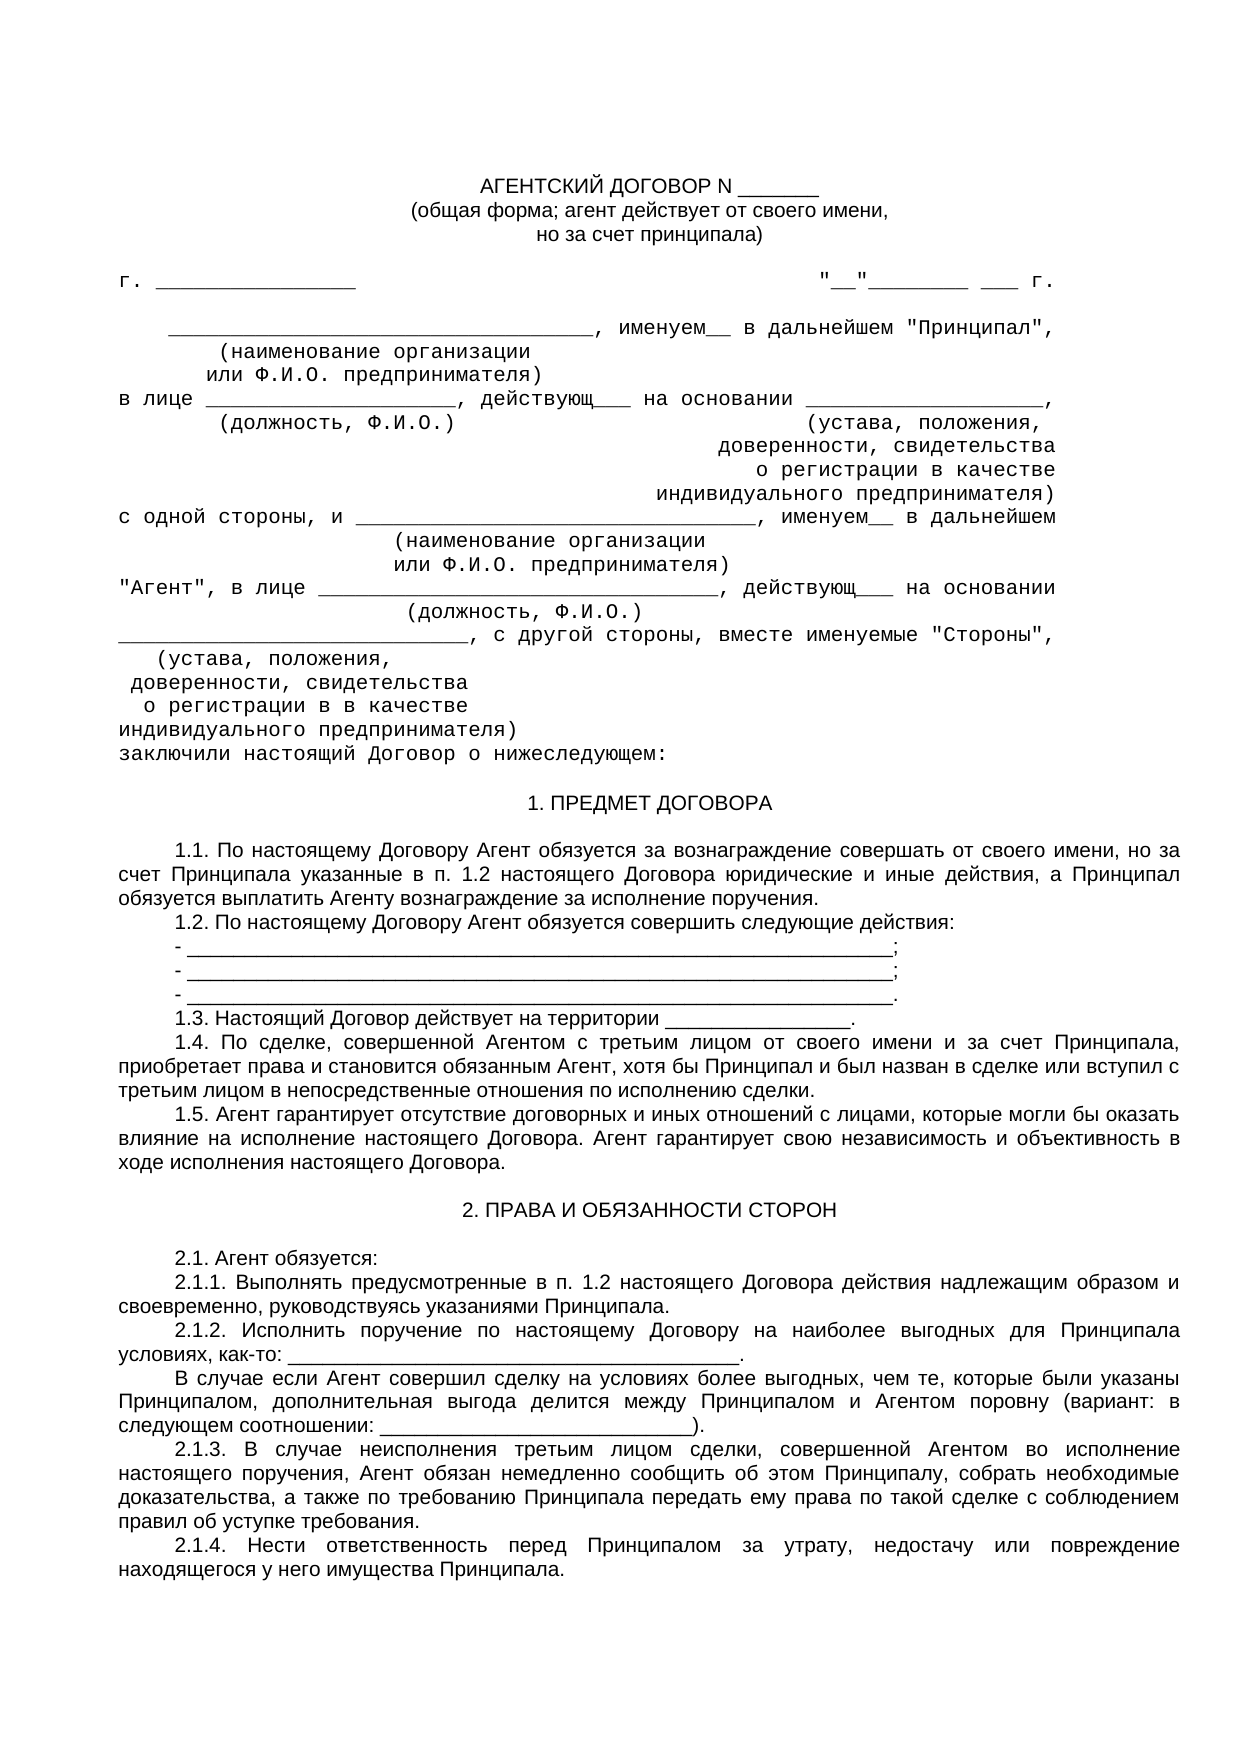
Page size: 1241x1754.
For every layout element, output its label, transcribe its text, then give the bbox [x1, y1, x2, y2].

text доверенности, свидетельства [118, 435, 1181, 459]
text заключили настоящий Договор о нижеследующем: [118, 743, 1181, 766]
text (наименование организации [118, 341, 1181, 364]
text в лице ____________________, действующ___ на основании ___________________, [118, 388, 1181, 412]
text 2.1.1. Выполнять предусмотренные в п. 1.2 настоящего Договора действия надлежащим образом и своевременно, руководствуясь указаниями Принципала. [118, 1269, 1181, 1317]
text - _____________________________________________________________; [118, 934, 1181, 958]
text В случае если Агент совершил сделку на условиях более выгодных, чем те, которые были указаны Принципалом, дополнительная выгода делится между Принципалом и Агентом поровну (вариант: в следующем соотношении: ___________________________). [118, 1365, 1181, 1437]
text 1.1. По настоящему Договору Агент обязуется за вознаграждение совершать от своего имени, но за счет Принципала указанные в п. 1.2 настоящего Договора юридические и иные действия, а Принципал обязуется выплатить Агенту вознаграждение за исполнение поручения. [118, 838, 1181, 910]
text 2.1. Агент обязуется: [118, 1246, 1181, 1269]
text 2.1.2. Исполнить поручение по настоящему Договору на наиболее выгодных для Принципала условиях, как-то: _______________________________________. [118, 1317, 1181, 1365]
text 1. ПРЕДМЕТ ДОГОВОРА [118, 790, 1181, 814]
text 2.1.4. Нести ответственность перед Принципалом за утрату, недостачу или повреждение находящегося у него имущества Принципала. [118, 1533, 1181, 1581]
text (устава, положения, [118, 648, 1181, 672]
text о регистрации в в качестве [118, 695, 1181, 719]
text или Ф.И.О. предпринимателя) [118, 364, 1181, 388]
text - _____________________________________________________________; [118, 958, 1181, 982]
text индивидуального предпринимателя) [118, 719, 1181, 743]
text 1.5. Агент гарантирует отсутствие договорных и иных отношений с лицами, которые могли бы оказать влияние на исполнение настоящего Договора. Агент гарантирует свою независимость и объективность в ходе исполнения настоящего Договора. [118, 1102, 1181, 1174]
text г. ________________ "__"________ ___ г. [118, 270, 1181, 293]
text но за счет принципала) [118, 222, 1181, 246]
text 2. ПРАВА И ОБЯЗАННОСТИ СТОРОН [118, 1198, 1181, 1222]
text или Ф.И.О. предпринимателя) [118, 553, 1181, 577]
text с одной стороны, и ________________________________, именуем__ в дальнейшем [118, 506, 1181, 530]
text ____________________________, с другой стороны, вместе именуемые "Стороны", [118, 624, 1181, 648]
text "Агент", в лице ________________________________, действующ___ на основании [118, 577, 1181, 601]
text 1.3. Настоящий Договор действует на территории ________________. [118, 1006, 1181, 1030]
text (наименование организации [118, 530, 1181, 553]
text 1.2. По настоящему Договору Агент обязуется совершить следующие действия: [118, 910, 1181, 934]
text АГЕНТСКИЙ ДОГОВОР N _______ [118, 174, 1181, 198]
text 2.1.3. В случае неисполнения третьим лицом сделки, совершенной Агентом во исполнение настоящего поручения, Агент обязан немедленно сообщить об этом Принципалу, собрать необходимые доказательства, а также по требованию Принципала передать ему права по такой сделке с соблюдением правил об уступке требования. [118, 1437, 1181, 1533]
text __________________________________, именуем__ в дальнейшем "Принципал", [118, 317, 1181, 341]
text - _____________________________________________________________. [118, 982, 1181, 1006]
text о регистрации в качестве [118, 459, 1181, 483]
text (должность, Ф.И.О.) [118, 601, 1181, 624]
text (должность, Ф.И.О.) (устава, положения, [118, 412, 1181, 435]
text 1.4. По сделке, совершенной Агентом с третьим лицом от своего имени и за счет Принципала, приобретает права и становится обязанным Агент, хотя бы Принципал и был назван в сделке или вступил с третьим лицом в непосредственные отношения по исполнению сделки. [118, 1030, 1181, 1102]
text (общая форма; агент действует от своего имени, [118, 198, 1181, 222]
text индивидуального предпринимателя) [118, 483, 1181, 506]
text доверенности, свидетельства [118, 672, 1181, 695]
